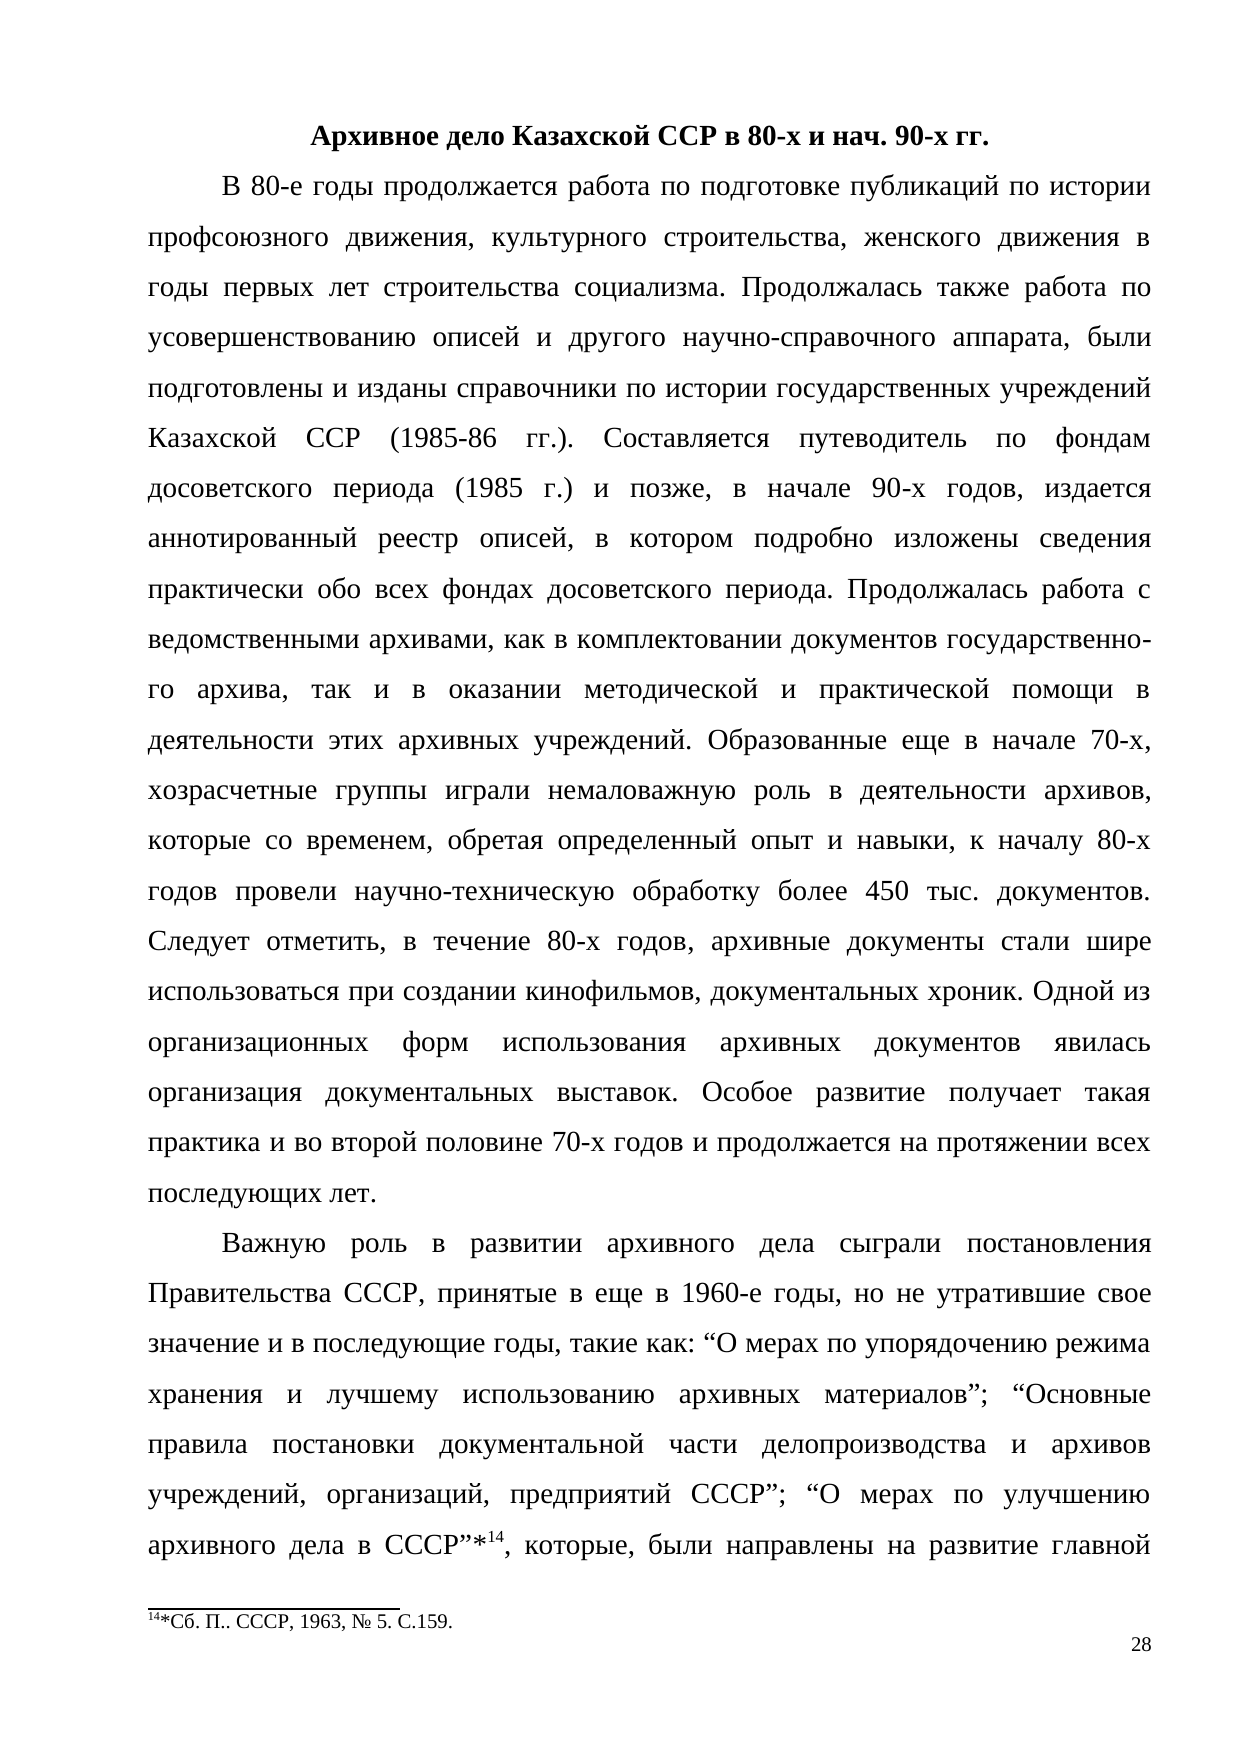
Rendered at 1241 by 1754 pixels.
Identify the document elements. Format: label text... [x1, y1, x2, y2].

text Архивное дело Казахской ССР в 80-х и нач. 90-х гг. [148, 118, 1152, 152]
text В 80-е годы продолжается работа по подготовке публикаций по истории профсоюзного движения, культурного строительства, женского движения в годы первых лет строительства социализма. Продолжалась также работа по усовершенствованию описей и другого научно-справочного аппарата, были подготовлены и изданы справочники по истории государственных учреждений Казахской ССР (1985-86 гг.). Составляется путеводитель по фондам досоветского периода (1985 г.) и позже, в начале 90-х годов, издается аннотированный реестр описей, в котором подробно изложены сведения практически обо всех фондах досоветского периода. Продолжалась работа с ведомственными архивами, как в комплектовании документов государственного архива, так и в оказании методической и практической помощи в деятельности этих архивных учреждений. Образованные еще в начале 70-х, хозрасчетные группы играли немаловажную роль в деятельности архивов, которые со временем, обретая определенный опыт и навыки, к началу 80-х годов провели научно-техническую обработку более 450 тыс. документов. Следует отметить, в течение 80-х годов, архивные документы стали шире использоваться при создании кинофильмов, документальных хроник. Одной из организационных форм использования архивных документов явилась организация документальных выставок. Особое развитие получает такая практика и во второй половине 70-х годов и продолжается на протяжении всех последующих лет. [148, 168, 1152, 1208]
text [148, 1225, 1152, 1560]
